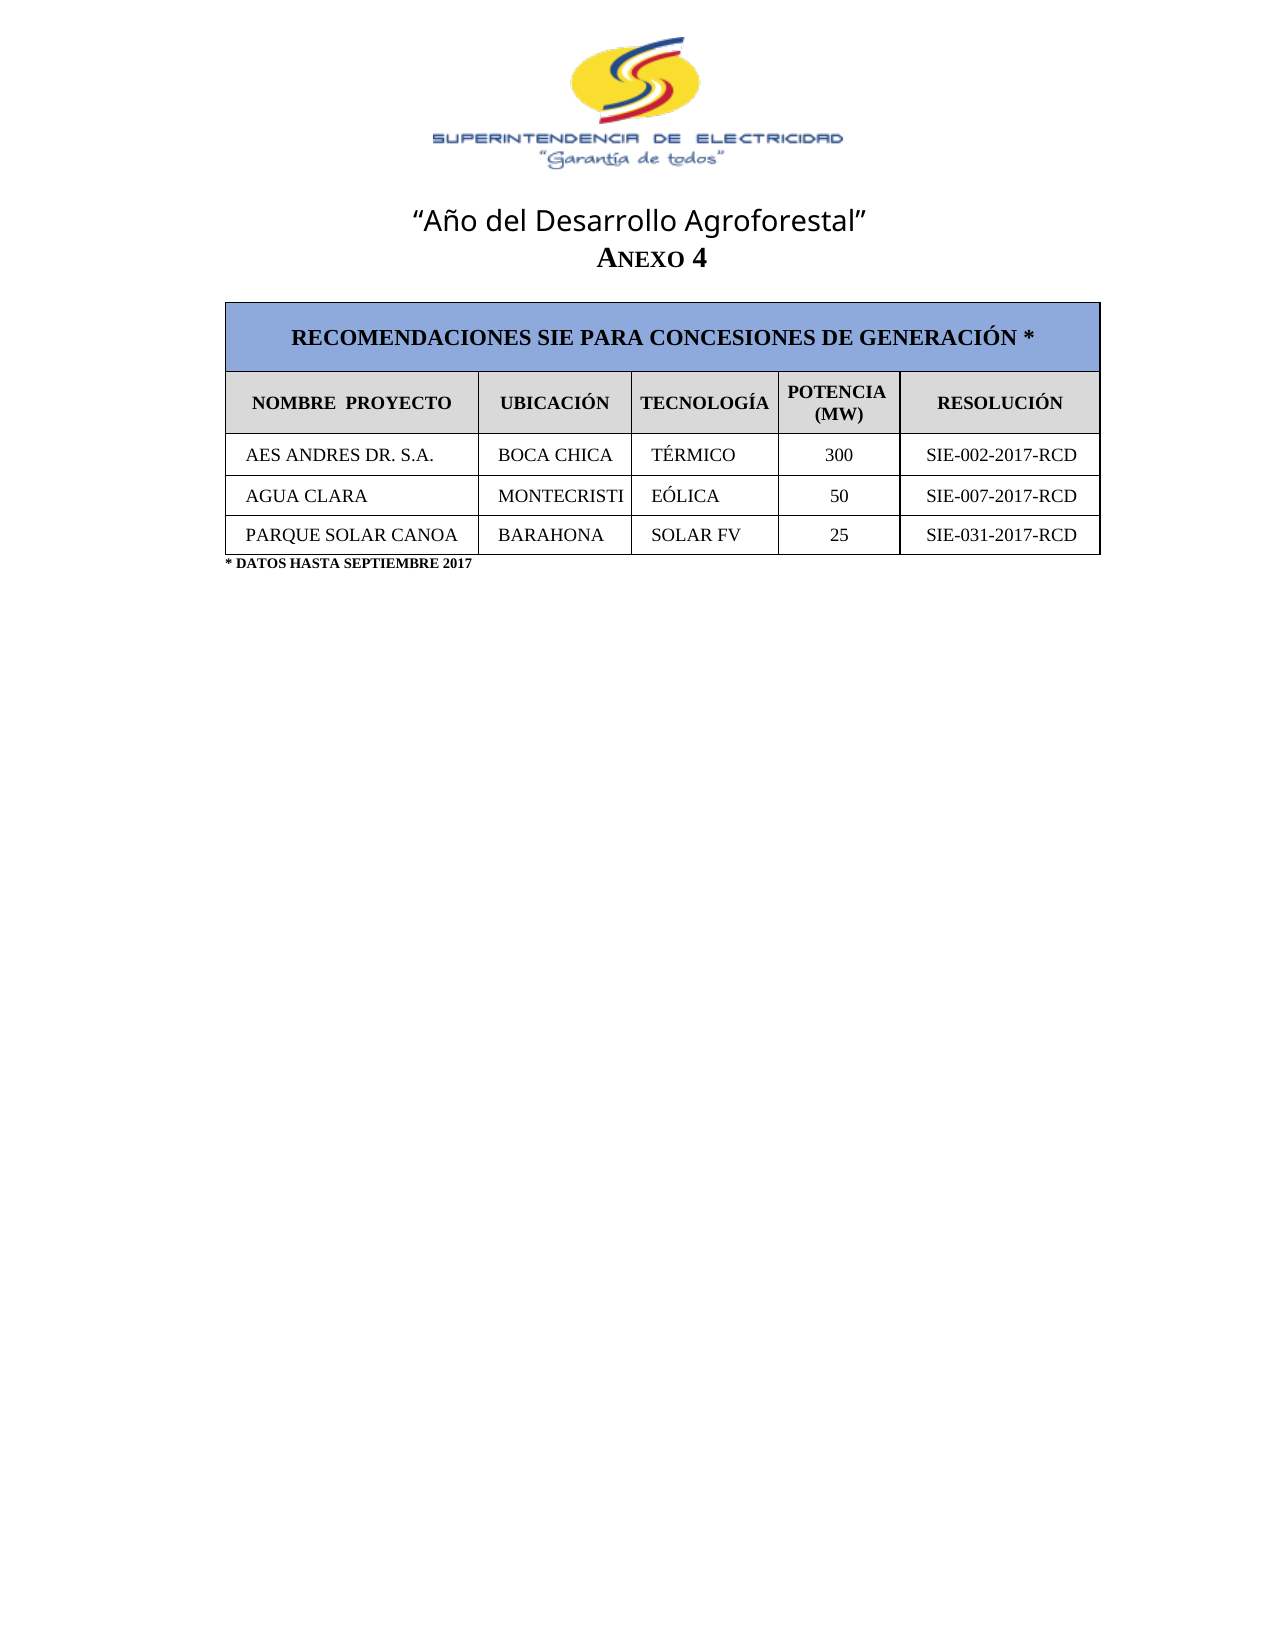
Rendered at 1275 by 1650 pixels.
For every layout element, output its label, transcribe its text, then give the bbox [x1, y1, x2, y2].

text Anexo 4 [225, 240, 1078, 273]
table_cell TÉRMICO [632, 434, 778, 475]
table_cell TECNOLOGÍA [632, 372, 778, 433]
table_cell PARQUE SOLAR CANOA [226, 516, 478, 553]
table_cell AES ANDRES DR. S.A. [226, 434, 478, 475]
table_cell POTENCIA (MW) [779, 372, 899, 433]
table_header RECOMENDACIONES SIE PARA CONCESIONES DE GENERACIÓN * [226, 303, 1099, 371]
text * DATOS HASTA SEPTIEMBRE 2017 [225, 555, 1069, 571]
table_cell AGUA CLARA [226, 476, 478, 514]
table_cell NOMBRE PROYECTO [226, 372, 478, 433]
table_cell RESOLUCIÓN [901, 372, 1099, 433]
table_cell 300 [779, 434, 899, 475]
table_cell 50 [779, 476, 899, 514]
table_cell EÓLICA [632, 476, 778, 514]
table_cell MONTECRISTI [479, 476, 631, 514]
picture [433, 37, 844, 171]
table_cell 25 [779, 516, 899, 553]
table_cell SIE-007-2017-RCD [901, 476, 1099, 514]
table_cell SOLAR FV [632, 516, 778, 553]
table_cell SIE-002-2017-RCD [901, 434, 1099, 475]
table_cell BARAHONA [479, 516, 631, 553]
table_cell UBICACIÓN [479, 372, 631, 433]
table_cell BOCA CHICA [479, 434, 631, 475]
table_cell SIE-031-2017-RCD [901, 516, 1099, 553]
